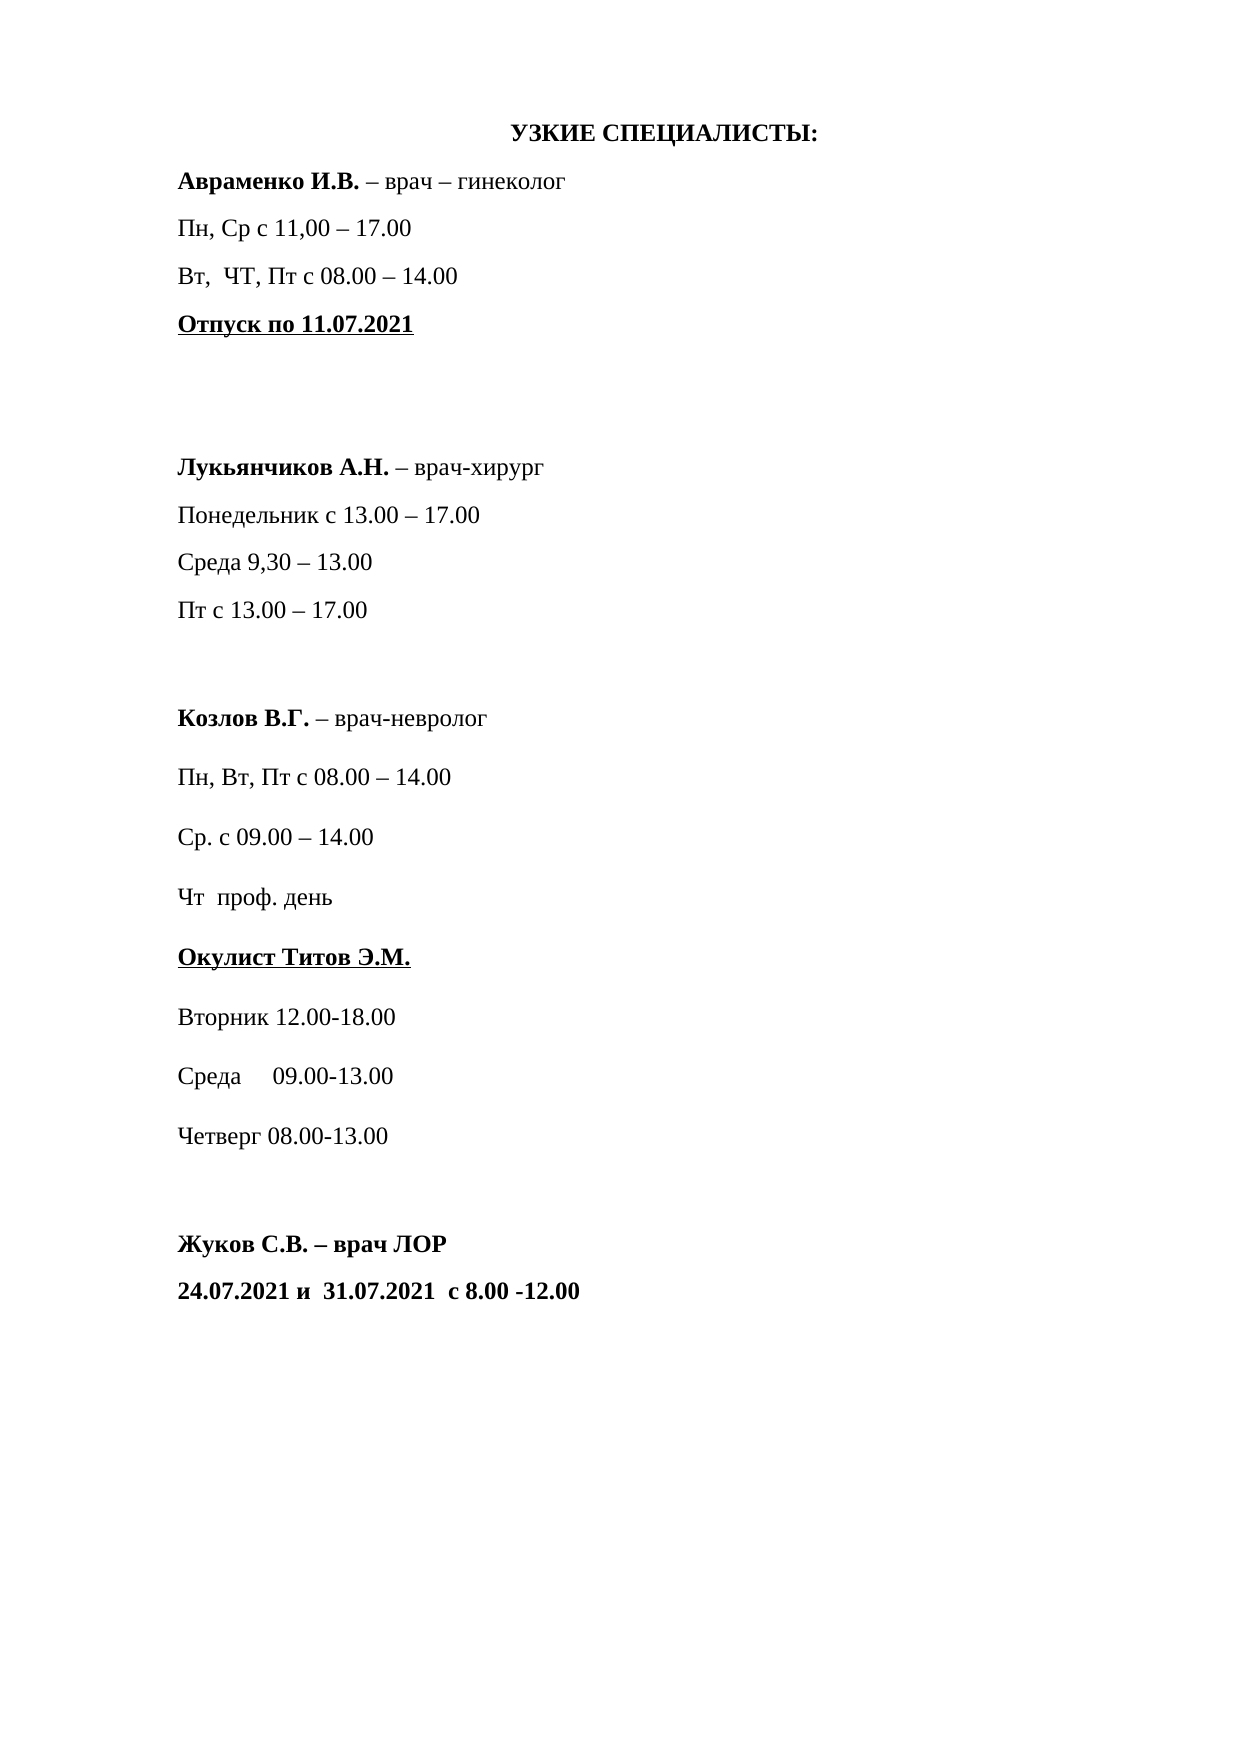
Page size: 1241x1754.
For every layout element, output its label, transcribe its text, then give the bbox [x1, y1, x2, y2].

text Козлов В.Г. – врач-невролог [177, 703, 1152, 731]
text Пт с 13.00 – 17.00 [177, 595, 1152, 624]
text Пн, Вт, Пт с 08.00 – 14.00 [177, 762, 1152, 791]
text Вт, ЧТ, Пт с 08.00 – 14.00 [177, 261, 1152, 290]
text Вторник 12.00-18.00 [177, 1002, 1152, 1030]
text Среда 09.00-13.00 [177, 1061, 1152, 1090]
text УЗКИЕ СПЕЦИАЛИСТЫ: [177, 118, 1152, 147]
text 24.07.2021 и 31.07.2021 с 8.00 -12.00 [177, 1276, 1152, 1305]
text Среда 9,30 – 13.00 [177, 547, 1152, 576]
text Авраменко И.В. – врач – гинеколог [177, 166, 1152, 194]
text Четверг 08.00-13.00 [177, 1121, 1152, 1150]
text Отпуск по 11.07.2021 [177, 309, 1152, 338]
text Окулист Титов Э.М. [177, 942, 1152, 971]
text Пн, Ср с 11,00 – 17.00 [177, 213, 1152, 242]
text Чт проф. день [177, 882, 1152, 911]
text Ср. с 09.00 – 14.00 [177, 822, 1152, 851]
text Лукьянчиков А.Н. – врач-хирург [177, 452, 1152, 481]
text Жуков С.В. – врач ЛОР [177, 1229, 1152, 1257]
text Понедельник с 13.00 – 17.00 [177, 500, 1152, 528]
